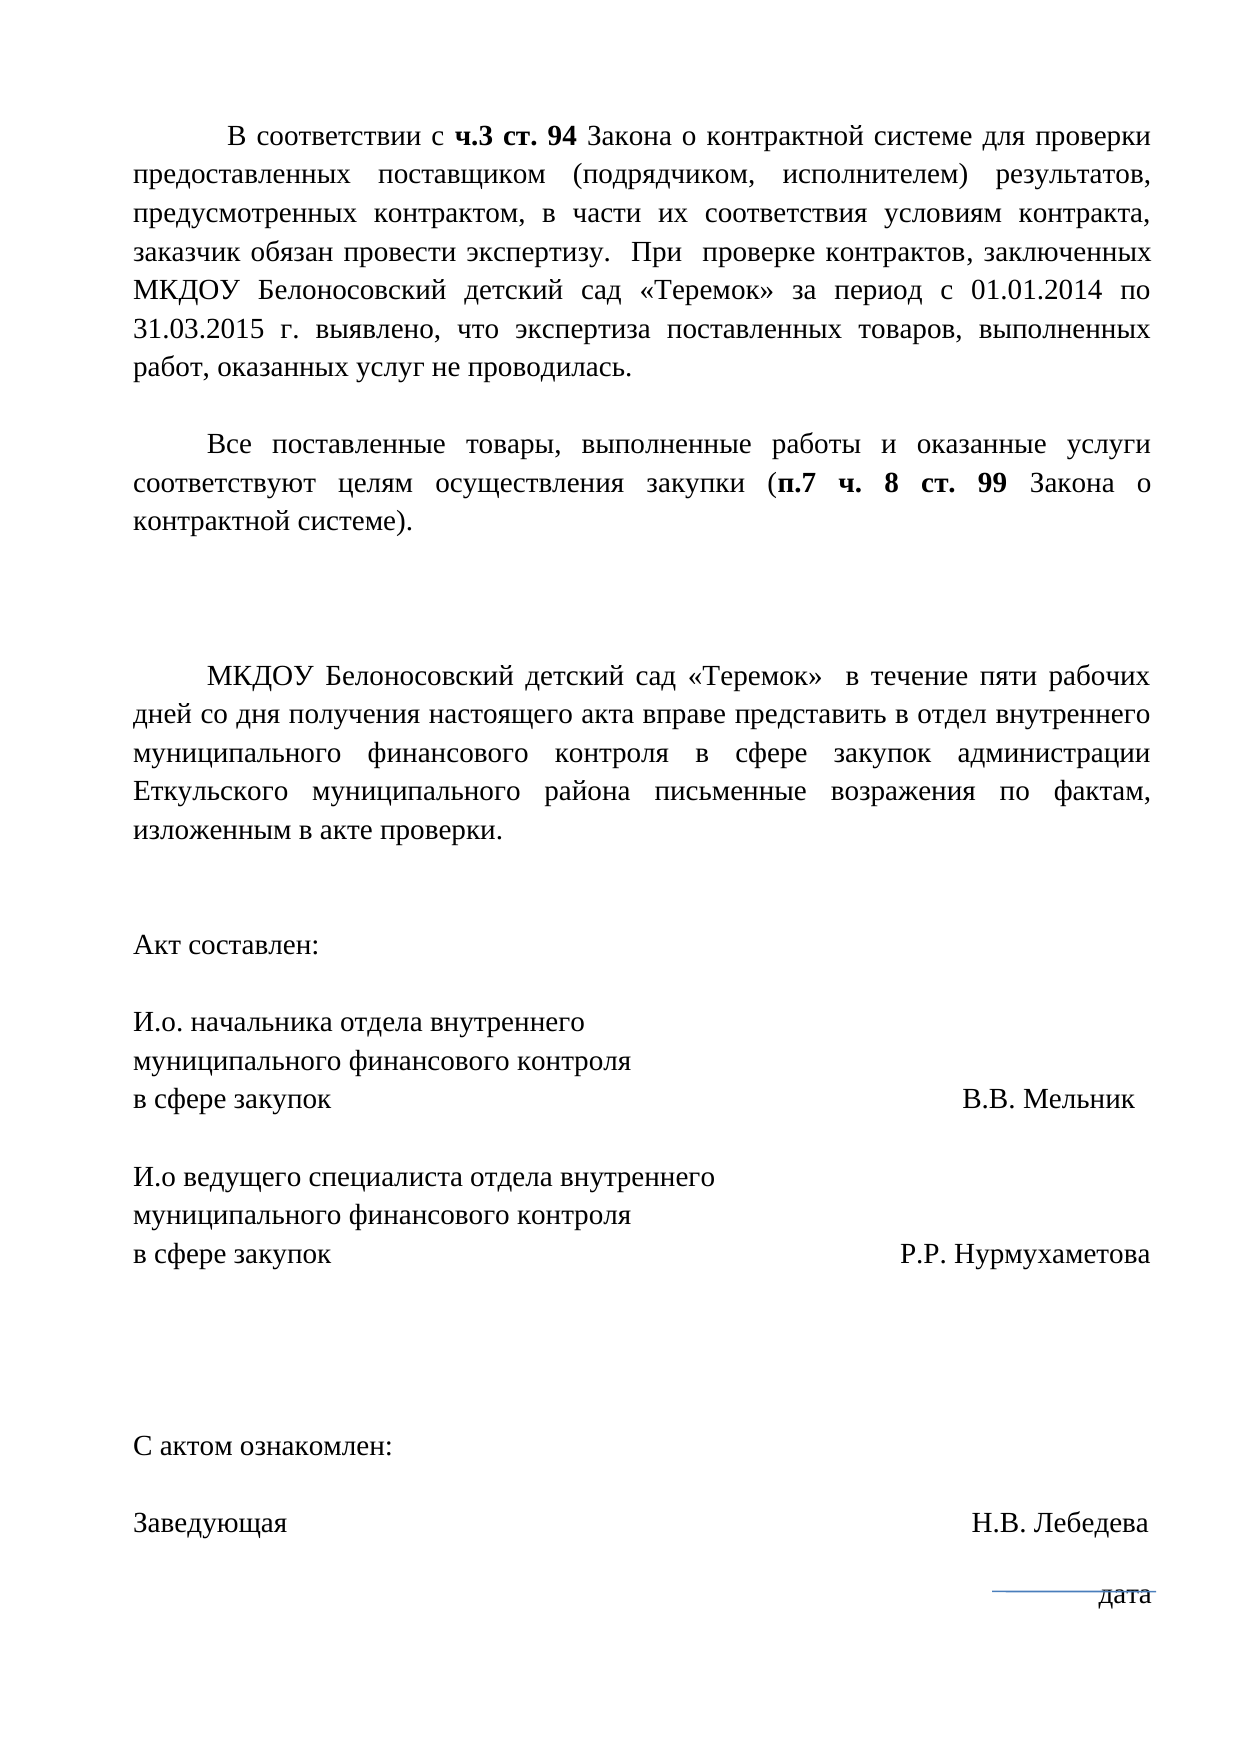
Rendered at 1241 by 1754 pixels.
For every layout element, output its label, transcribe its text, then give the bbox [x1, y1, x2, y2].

text Все поставленные товары, выполненные работы и оказанные услуги соответствуют целям осуществления закупки (п.7 ч. 8 ст. 99 Закона о контрактной системе). [133, 426, 1152, 537]
text С актом ознакомлен: [133, 1428, 1152, 1462]
text в сфере закупок Р.Р. Нурмухаметова [133, 1236, 1152, 1269]
text МКДОУ Белоносовский детский сад «Теремок» в течение пяти рабочих дней со дня получения настоящего акта вправе представить в отдел внутреннего муниципального финансового контроля в сфере закупок администрации Еткульского муниципального района письменные возражения по фактам, изложенным в акте проверки. [133, 658, 1152, 845]
text Акт составлен: [133, 927, 1152, 961]
text муниципального финансового контроля [133, 1197, 1152, 1231]
text в сфере закупок В.В. Мельник [133, 1082, 1152, 1115]
text муниципального финансового контроля [133, 1043, 1152, 1077]
text И.о. начальника отдела внутреннего [133, 1004, 1152, 1038]
text И.о ведущего специалиста отдела внутреннего [133, 1159, 1152, 1192]
text В соответствии с ч.3 ст. 94 Закона о контрактной системе для проверки предоставленных поставщиком (подрядчиком, исполнителем) результатов, предусмотренных контрактом, в части их соответствия условиям контракта, заказчик обязан провести экспертизу. При проверке контрактов, заключенных МКДОУ Белоносовский детский сад «Теремок» за период с 01.01.2014 по 31.03.2015 г. выявлено, что экспертиза поставленных товаров, выполненных работ, оказанных услуг не проводилась. [133, 118, 1152, 383]
text Заведующая Н.В. Лебедева [133, 1506, 1152, 1539]
text дата [133, 1576, 1152, 1610]
